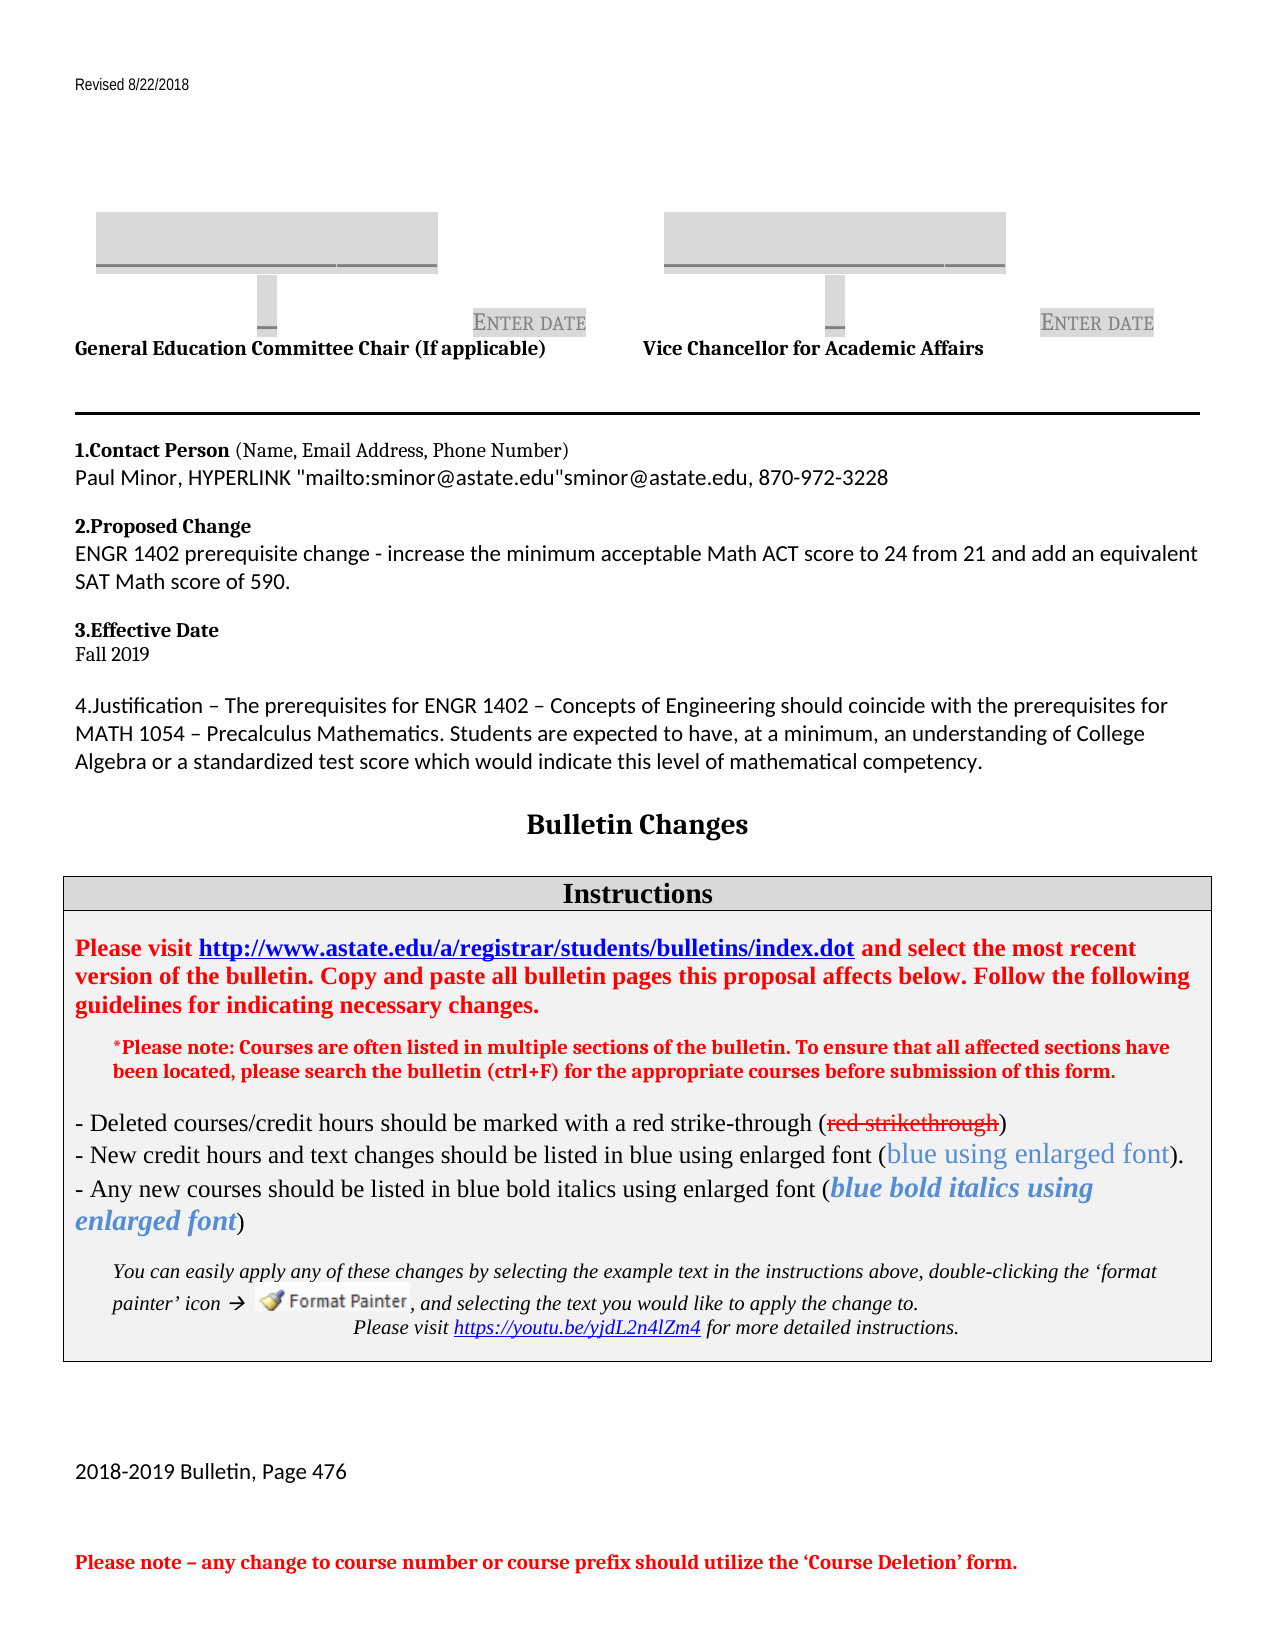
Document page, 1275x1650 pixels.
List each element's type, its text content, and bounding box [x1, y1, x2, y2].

table_cell Vice Chancellor for Academic Affairs [632, 150, 1199, 386]
text 2.Proposed Change [75, 515, 1200, 539]
text 3.Effective Date [75, 619, 1200, 643]
table_header Instructions [64, 877, 1211, 910]
text 1.Contact Person (Name, Email Address, Phone Number) [75, 439, 1200, 463]
table_cell Please visit http://www.astate.edu/a/registrar/students/bulletins/index.dot and select the most recent version of the bulletin. Copy and paste all bulletin pages this proposal affects below. Follow the following guidelines for indicating necessary changes. *Please note: Courses are often listed in multiple sections of the bulletin. To ensure that all affected sections have been located, please search the bulletin (ctrl+F) for the appropriate courses before submission of this form. - Deleted courses/credit hours should be marked with a red strike-through (red strikethrough) - New credit hours and text changes should be listed in blue using enlarged font (blue using enlarged font). - Any new courses should be listed in blue bold italics using enlarged font (blue bold italics using enlarged font) You can easily apply any of these changes by selecting the example text in the instructions above, double-clicking the ‘format painter’ icon , and selecting the text you would like to apply the change to. Please visit https://youtu.be/yjdL2n4lZm4 for more detailed instructions. [64, 911, 1211, 1361]
text Bulletin Changes [75, 808, 1200, 842]
picture [255, 1282, 410, 1311]
table_cell General Education Committee Chair (If applicable) [64, 150, 632, 386]
